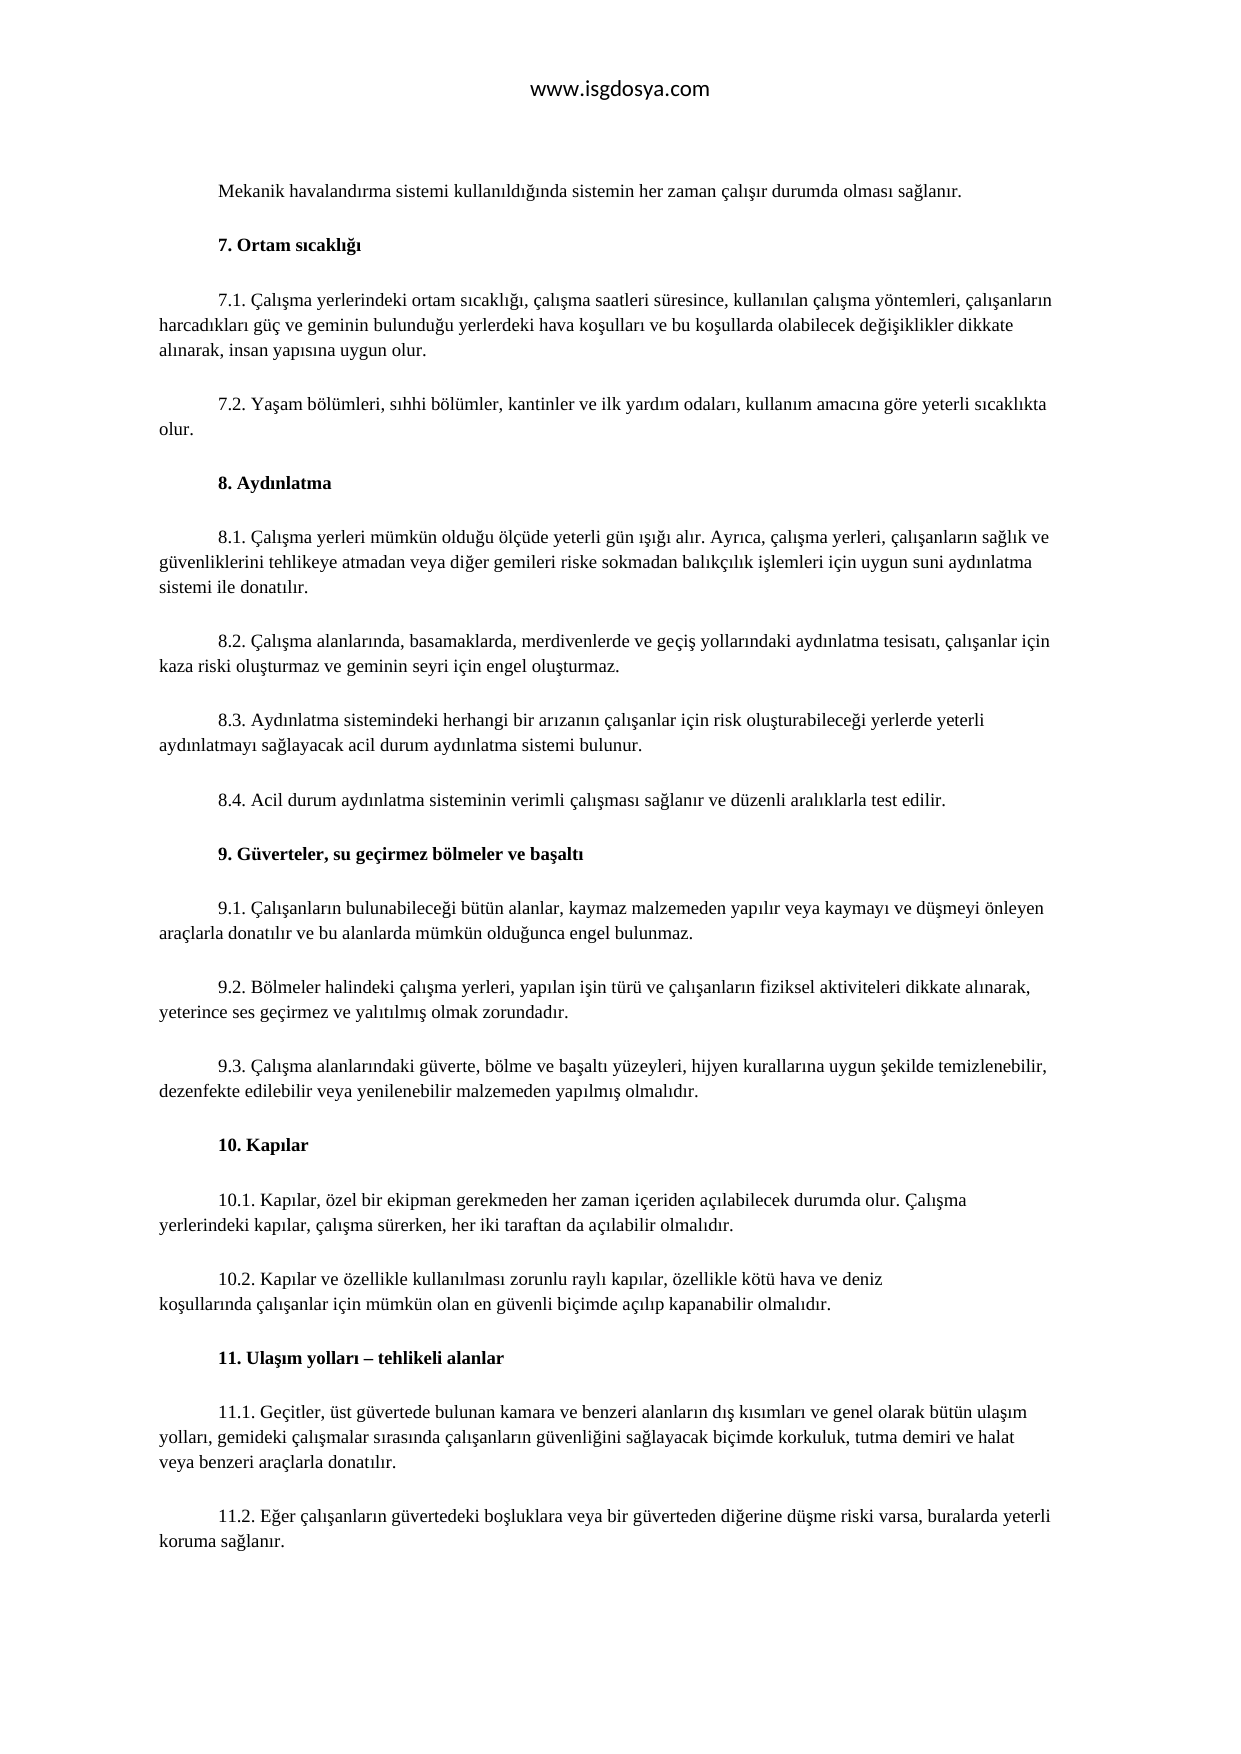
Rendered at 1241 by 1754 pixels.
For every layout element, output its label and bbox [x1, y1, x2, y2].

table_cell [148, 148, 1063, 1581]
